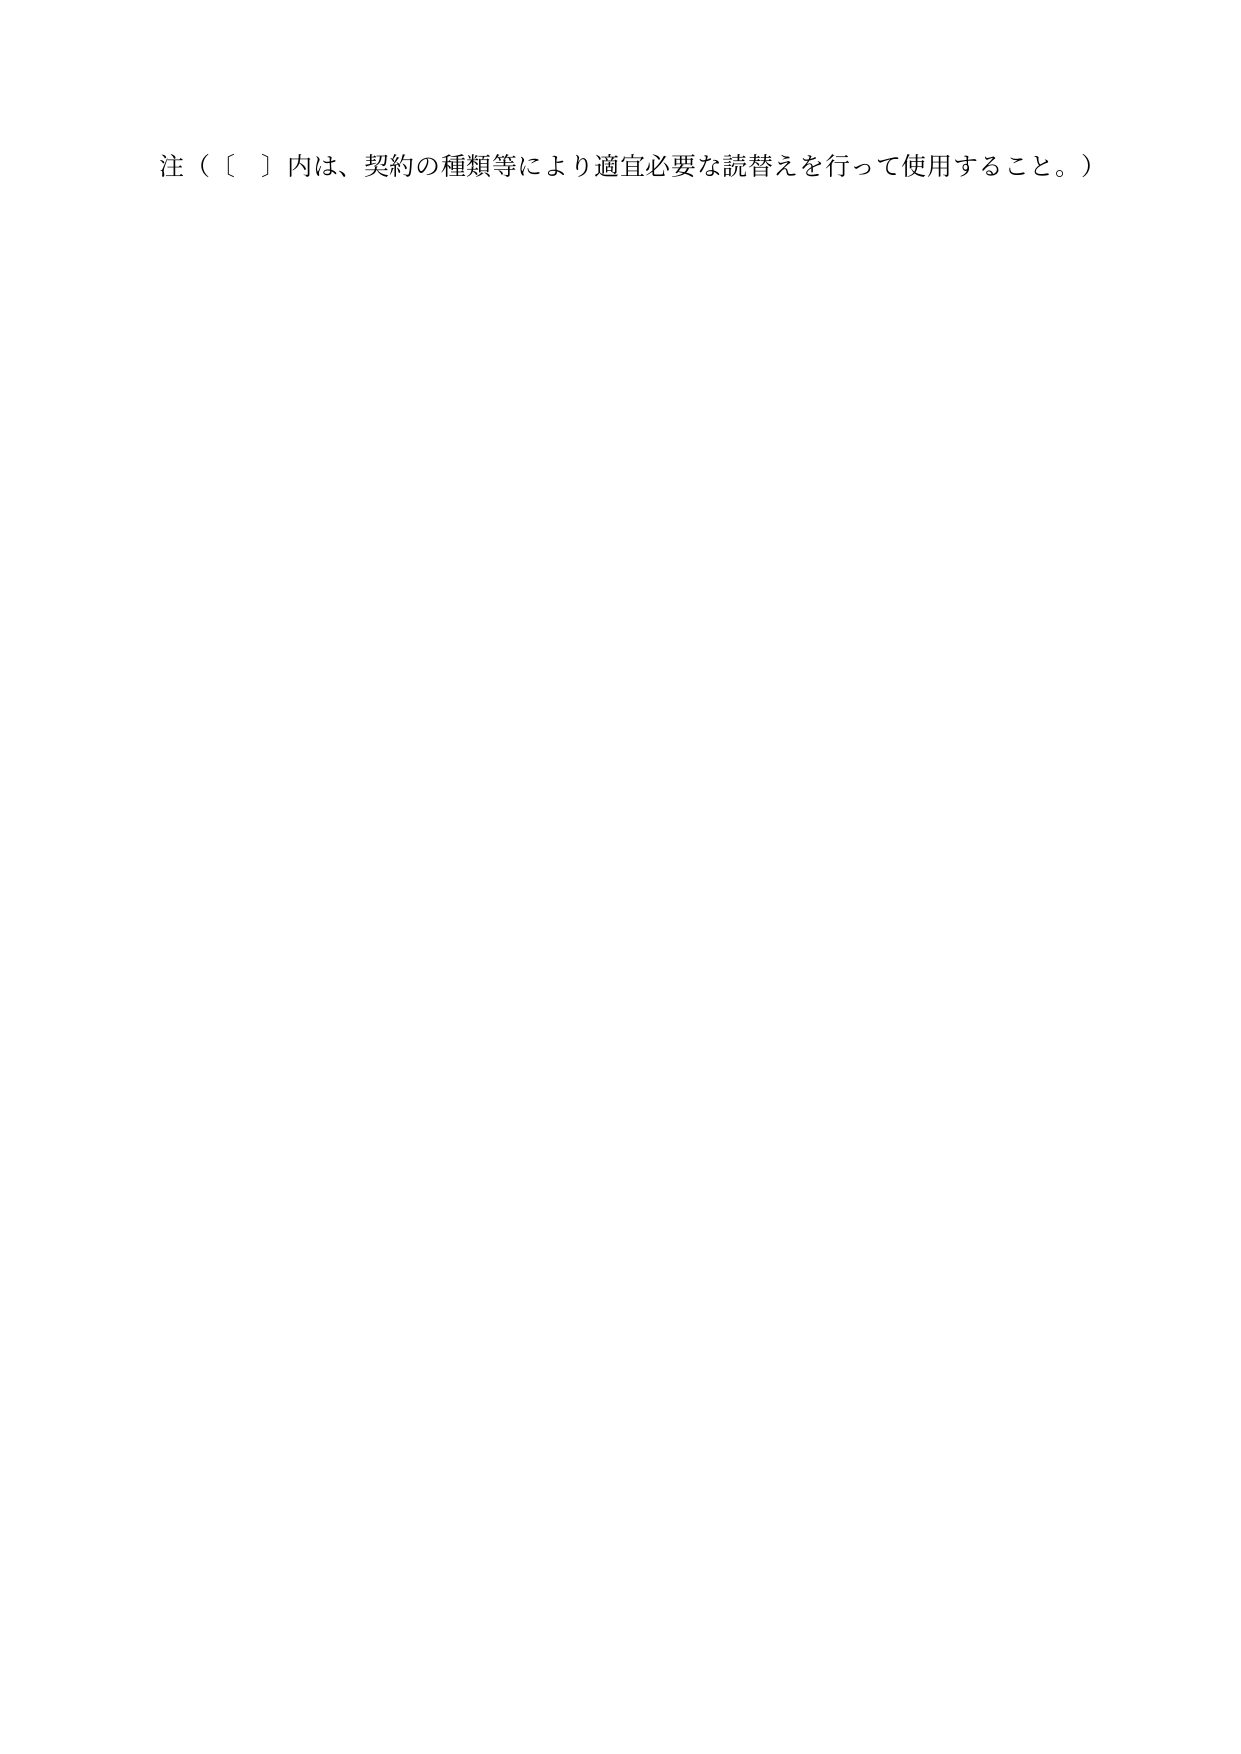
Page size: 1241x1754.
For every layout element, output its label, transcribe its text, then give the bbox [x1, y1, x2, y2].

text 注（〔 〕内は、契約の種類等により適宜必要な読替えを行って使用すること。） [130, 146, 1110, 221]
